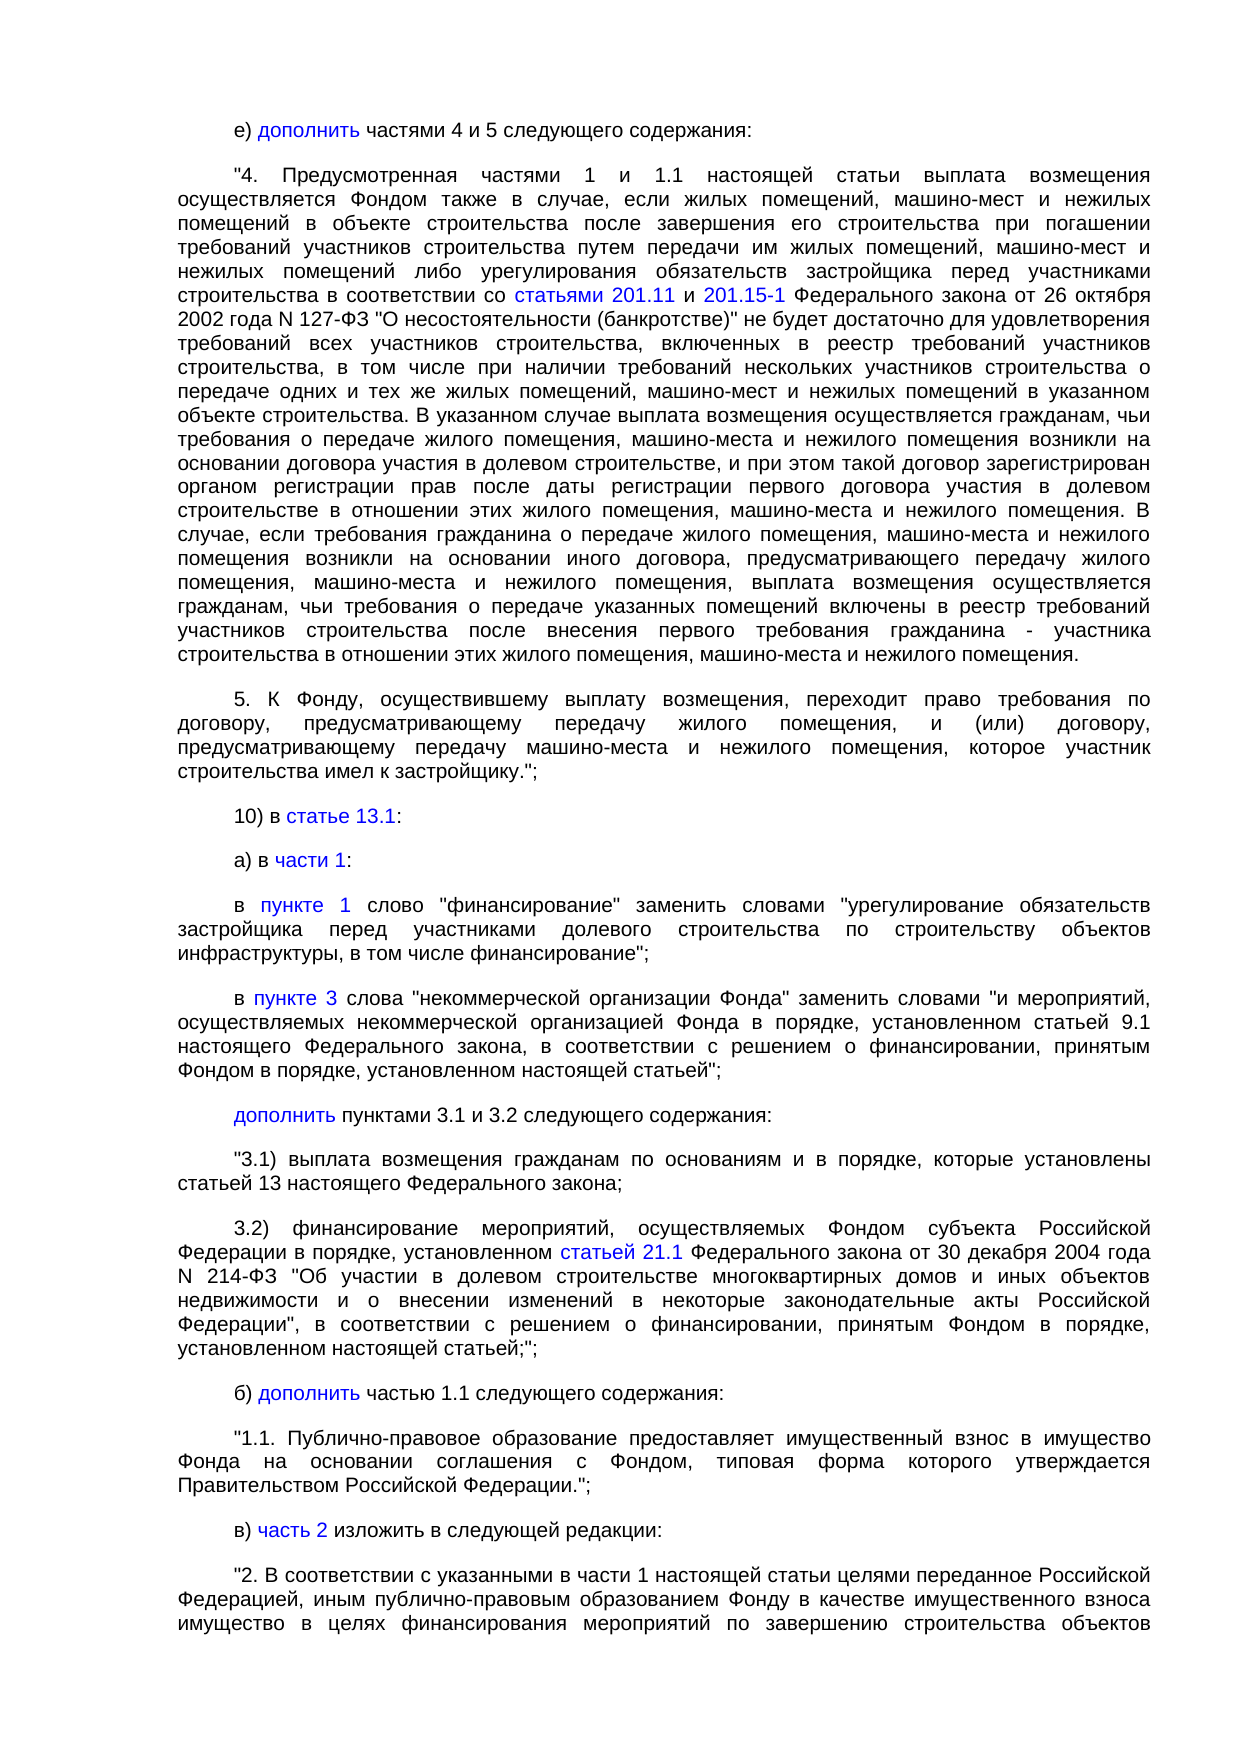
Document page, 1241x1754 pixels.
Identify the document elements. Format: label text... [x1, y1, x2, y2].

text в пункте 1 слово "финансирование" заменить словами "урегулирование обязательств застройщика перед участниками долевого строительства по строительству объектов инфраструктуры, в том числе финансирование"; [177, 893, 1152, 965]
text 5. К Фонду, осуществившему выплату возмещения, переходит право требования по договору, предусматривающему передачу жилого помещения, и (или) договору, предусматривающему передачу машино-места и нежилого помещения, которое участник строительства имел к застройщику."; [177, 687, 1152, 783]
text 10) в статье 13.1: [177, 803, 1152, 827]
text в) часть 2 изложить в следующей редакции: [177, 1518, 1152, 1542]
text "4. Предусмотренная частями 1 и 1.1 настоящей статьи выплата возмещения осуществляется Фондом также в случае, если жилых помещений, машино-мест и нежилых помещений в объекте строительства после завершения его строительства при погашении требований участников строительства путем передачи им жилых помещений, машино-мест и нежилых помещений либо урегулирования обязательств застройщика перед участниками строительства в соответствии со статьями 201.11 и 201.15-1 Федерального закона от 26 октября 2002 года N 127-ФЗ "О несостоятельности (банкротстве)" не будет достаточно для удовлетворения требований всех участников строительства, включенных в реестр требований участников строительства, в том числе при наличии требований нескольких участников строительства о передаче одних и тех же жилых помещений, машино-мест и нежилых помещений в указанном объекте строительства. В указанном случае выплата возмещения осуществляется гражданам, чьи требования о передаче жилого помещения, машино-места и нежилого помещения возникли на основании договора участия в долевом строительстве, и при этом такой договор зарегистрирован органом регистрации прав после даты регистрации первого договора участия в долевом строительстве в отношении этих жилого помещения, машино-места и нежилого помещения. В случае, если требования гражданина о передаче жилого помещения, машино-места и нежилого помещения возникли на основании иного договора, предусматривающего передачу жилого помещения, машино-места и нежилого помещения, выплата возмещения осуществляется гражданам, чьи требования о передаче указанных помещений включены в реестр требований участников строительства после внесения первого требования гражданина - участника строительства в отношении этих жилого помещения, машино-места и нежилого помещения. [177, 163, 1152, 666]
text а) в части 1: [177, 848, 1152, 872]
text дополнить пунктами 3.1 и 3.2 следующего содержания: [177, 1102, 1152, 1126]
text б) дополнить частью 1.1 следующего содержания: [177, 1381, 1152, 1404]
text "3.1) выплата возмещения гражданам по основаниям и в порядке, которые установлены статьей 13 настоящего Федерального закона; [177, 1147, 1152, 1195]
text е) дополнить частями 4 и 5 следующего содержания: [177, 118, 1152, 142]
text "1.1. Публично-правовое образование предоставляет имущественный взнос в имущество Фонда на основании соглашения с Фондом, типовая форма которого утверждается Правительством Российской Федерации."; [177, 1425, 1152, 1497]
text 3.2) финансирование мероприятий, осуществляемых Фондом субъекта Российской Федерации в порядке, установленном статьей 21.1 Федерального закона от 30 декабря 2004 года N 214-ФЗ "Об участии в долевом строительстве многоквартирных домов и иных объектов недвижимости и о внесении изменений в некоторые законодательные акты Российской Федерации", в соответствии с решением о финансировании, принятым Фондом в порядке, установленном настоящей статьей;"; [177, 1216, 1152, 1360]
text в пункте 3 слова "некоммерческой организации Фонда" заменить словами "и мероприятий, осуществляемых некоммерческой организацией Фонда в порядке, установленном статьей 9.1 настоящего Федерального закона, в соответствии с решением о финансировании, принятым Фондом в порядке, установленном настоящей статьей"; [177, 986, 1152, 1082]
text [177, 1563, 1152, 1635]
